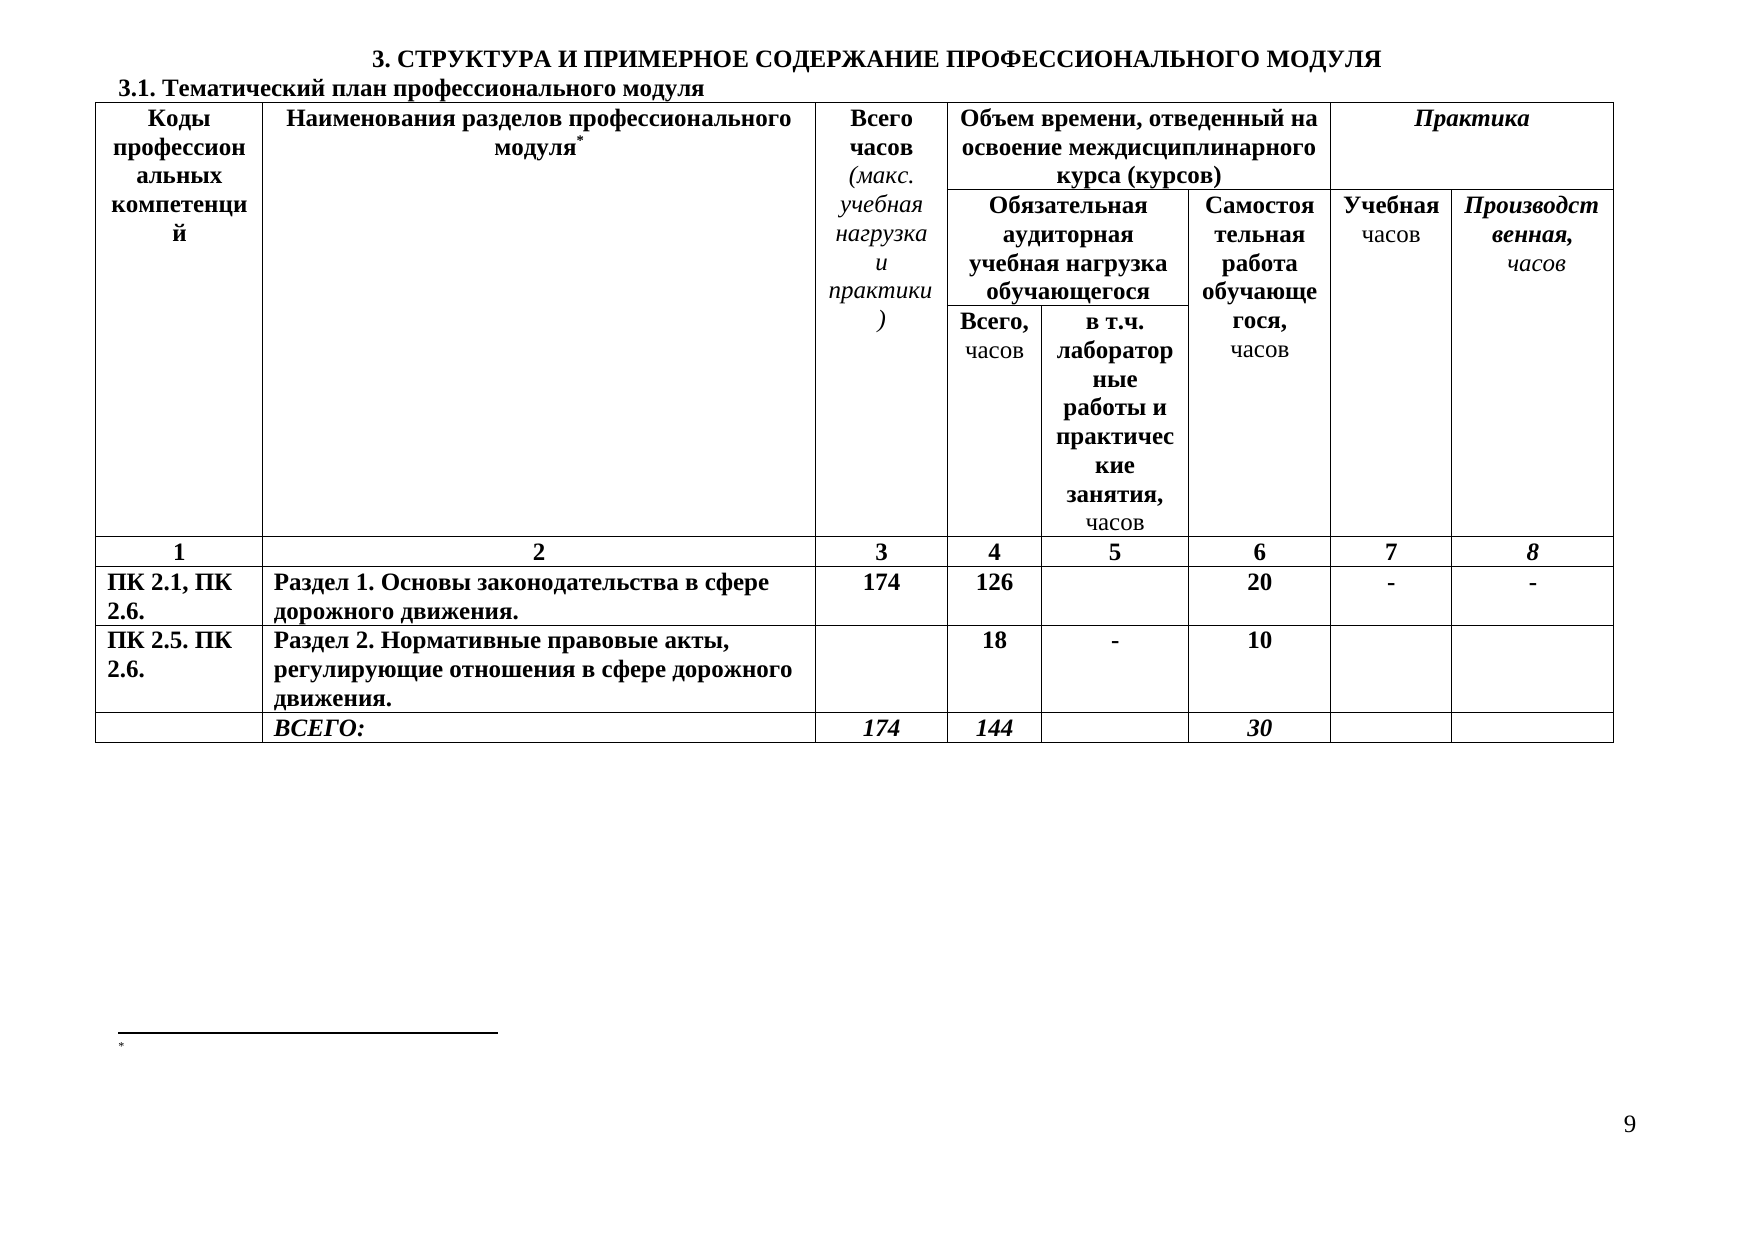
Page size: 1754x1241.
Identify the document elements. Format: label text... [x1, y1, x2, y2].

table_cell [1331, 713, 1451, 742]
table_cell 18 [948, 626, 1041, 712]
table_cell [1042, 713, 1188, 742]
table_cell 8 [1452, 537, 1613, 566]
list 3.1. Тематический план профессионального модуля [118, 73, 1636, 102]
list 3. СТРУКТУРА и ПРИМЕРНОЕ содержание профессионального модуля [118, 44, 1636, 73]
table_header Коды профессиональных компетенций [96, 103, 262, 536]
table_cell 174 [816, 713, 947, 742]
table_header Наименования разделов профессионального модуля* [263, 103, 815, 536]
table_cell 10 [1189, 626, 1330, 712]
table_cell [1452, 713, 1613, 742]
table_header Всего часов (макс. учебная нагрузка и практики) [816, 103, 947, 536]
table_cell 20 [1189, 567, 1330, 624]
table_cell - [1331, 567, 1451, 624]
table_cell ПК 2.1, ПК 2.6. [96, 567, 262, 624]
table_cell Всего, часов [948, 306, 1041, 536]
table_cell в т.ч. лабораторные работы и практические занятия, часов [1042, 306, 1188, 536]
table_cell [1452, 626, 1613, 712]
table_cell Самостоятельная работа обучающегося, часов [1189, 190, 1330, 536]
table_cell ВСЕГО: [263, 713, 815, 742]
table_cell 126 [948, 567, 1041, 624]
table_cell 1 [96, 537, 262, 566]
table_cell 6 [1189, 537, 1330, 566]
table_cell [816, 626, 947, 712]
table_cell 30 [1189, 713, 1330, 742]
table_cell [1042, 567, 1188, 624]
table_header Объем времени, отведенный на освоение междисциплинарного курса (курсов) [948, 103, 1330, 189]
table_cell 3 [816, 537, 947, 566]
table_cell [96, 713, 262, 742]
table_cell 2 [263, 537, 815, 566]
table_cell 7 [1331, 537, 1451, 566]
table_cell ПК 2.5. ПК 2.6. [96, 626, 262, 712]
table_cell Обязательная аудиторная учебная нагрузка обучающегося [948, 190, 1188, 305]
table_cell - [1452, 567, 1613, 624]
table_cell 144 [948, 713, 1041, 742]
table_cell [1331, 626, 1451, 712]
table_header Практика [1331, 103, 1613, 189]
table_cell Учебная часов [1331, 190, 1451, 536]
table_cell Раздел 2. Нормативные правовые акты, регулирующие отношения в сфере дорожного движения. [263, 626, 815, 712]
table_cell 5 [1042, 537, 1188, 566]
table_cell Раздел 1. Основы законодательства в сфере дорожного движения. [263, 567, 815, 624]
table_cell 174 [816, 567, 947, 624]
table_cell Производственная, часов [1452, 190, 1613, 536]
table_cell 4 [948, 537, 1041, 566]
table_cell - [1042, 626, 1188, 712]
